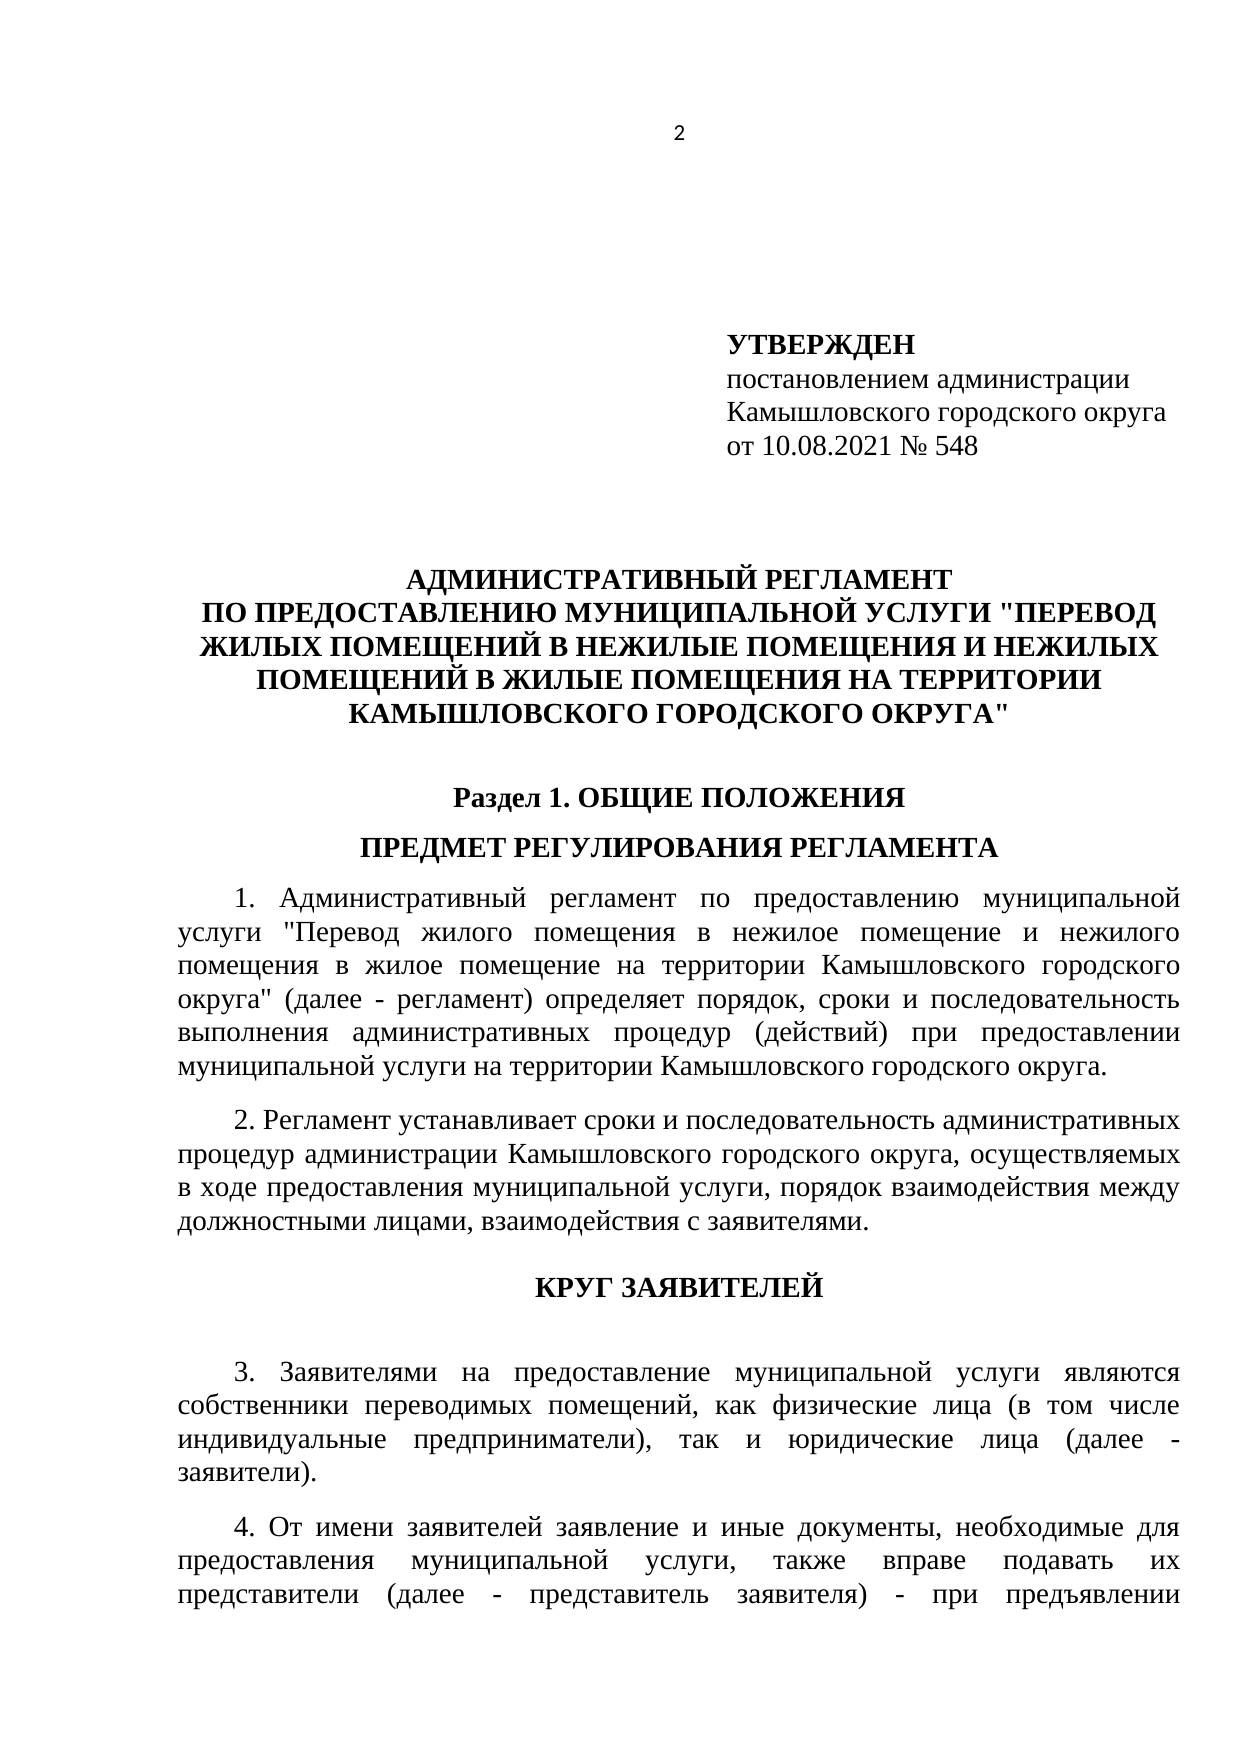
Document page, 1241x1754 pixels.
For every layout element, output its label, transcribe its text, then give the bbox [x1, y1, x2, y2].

text АДМИНИСТРАТИВНЫЙ РЕГЛАМЕНТ [177, 562, 1181, 595]
text 3. Заявителями на предоставление муниципальной услуги являются собственники переводимых помещений, как физические лица (в том числе индивидуальные предприниматели), так и юридические лица (далее - заявители). [177, 1354, 1181, 1488]
text Раздел 1. ОБЩИЕ ПОЛОЖЕНИЯ [177, 780, 1181, 813]
text от 10.08.2021 № 548 [726, 428, 1181, 461]
text ПРЕДМЕТ РЕГУЛИРОВАНИЯ РЕГЛАМЕНТА [177, 830, 1181, 863]
text Камышловского городского округа [726, 394, 1181, 428]
text КРУГ ЗАЯВИТЕЛЕЙ [177, 1270, 1181, 1303]
text 2. Регламент устанавливает сроки и последовательность административных процедур администрации Камышловского городского округа, осуществляемых в ходе предоставления муниципальной услуги, порядок взаимодействия между должностными лицами, взаимодействия с заявителями. [177, 1102, 1181, 1236]
text ПО ПРЕДОСТАВЛЕНИЮ МУНИЦИПАЛЬНОЙ УСЛУГИ "ПЕРЕВОД ЖИЛЫХ ПОМЕЩЕНИЙ В НЕЖИЛЫЕ ПОМЕЩЕНИЯ И НЕЖИЛЫХ ПОМЕЩЕНИЙ В ЖИЛЫЕ ПОМЕЩЕНИЯ НА ТЕРРИТОРИИ КАМЫШЛОВСКОГО ГОРОДСКОГО ОКРУГА" [177, 595, 1181, 729]
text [177, 1509, 1181, 1609]
text УТВЕРЖДЕН [726, 327, 1181, 361]
text 1. Административный регламент по предоставлению муниципальной услуги "Перевод жилого помещения в нежилое помещение и нежилого помещения в жилое помещение на территории Камышловского городского округа" (далее - регламент) определяет порядок, сроки и последовательность выполнения административных процедур (действий) при предоставлении муниципальной услуги на территории Камышловского городского округа. [177, 880, 1181, 1081]
text постановлением администрации [726, 361, 1181, 394]
